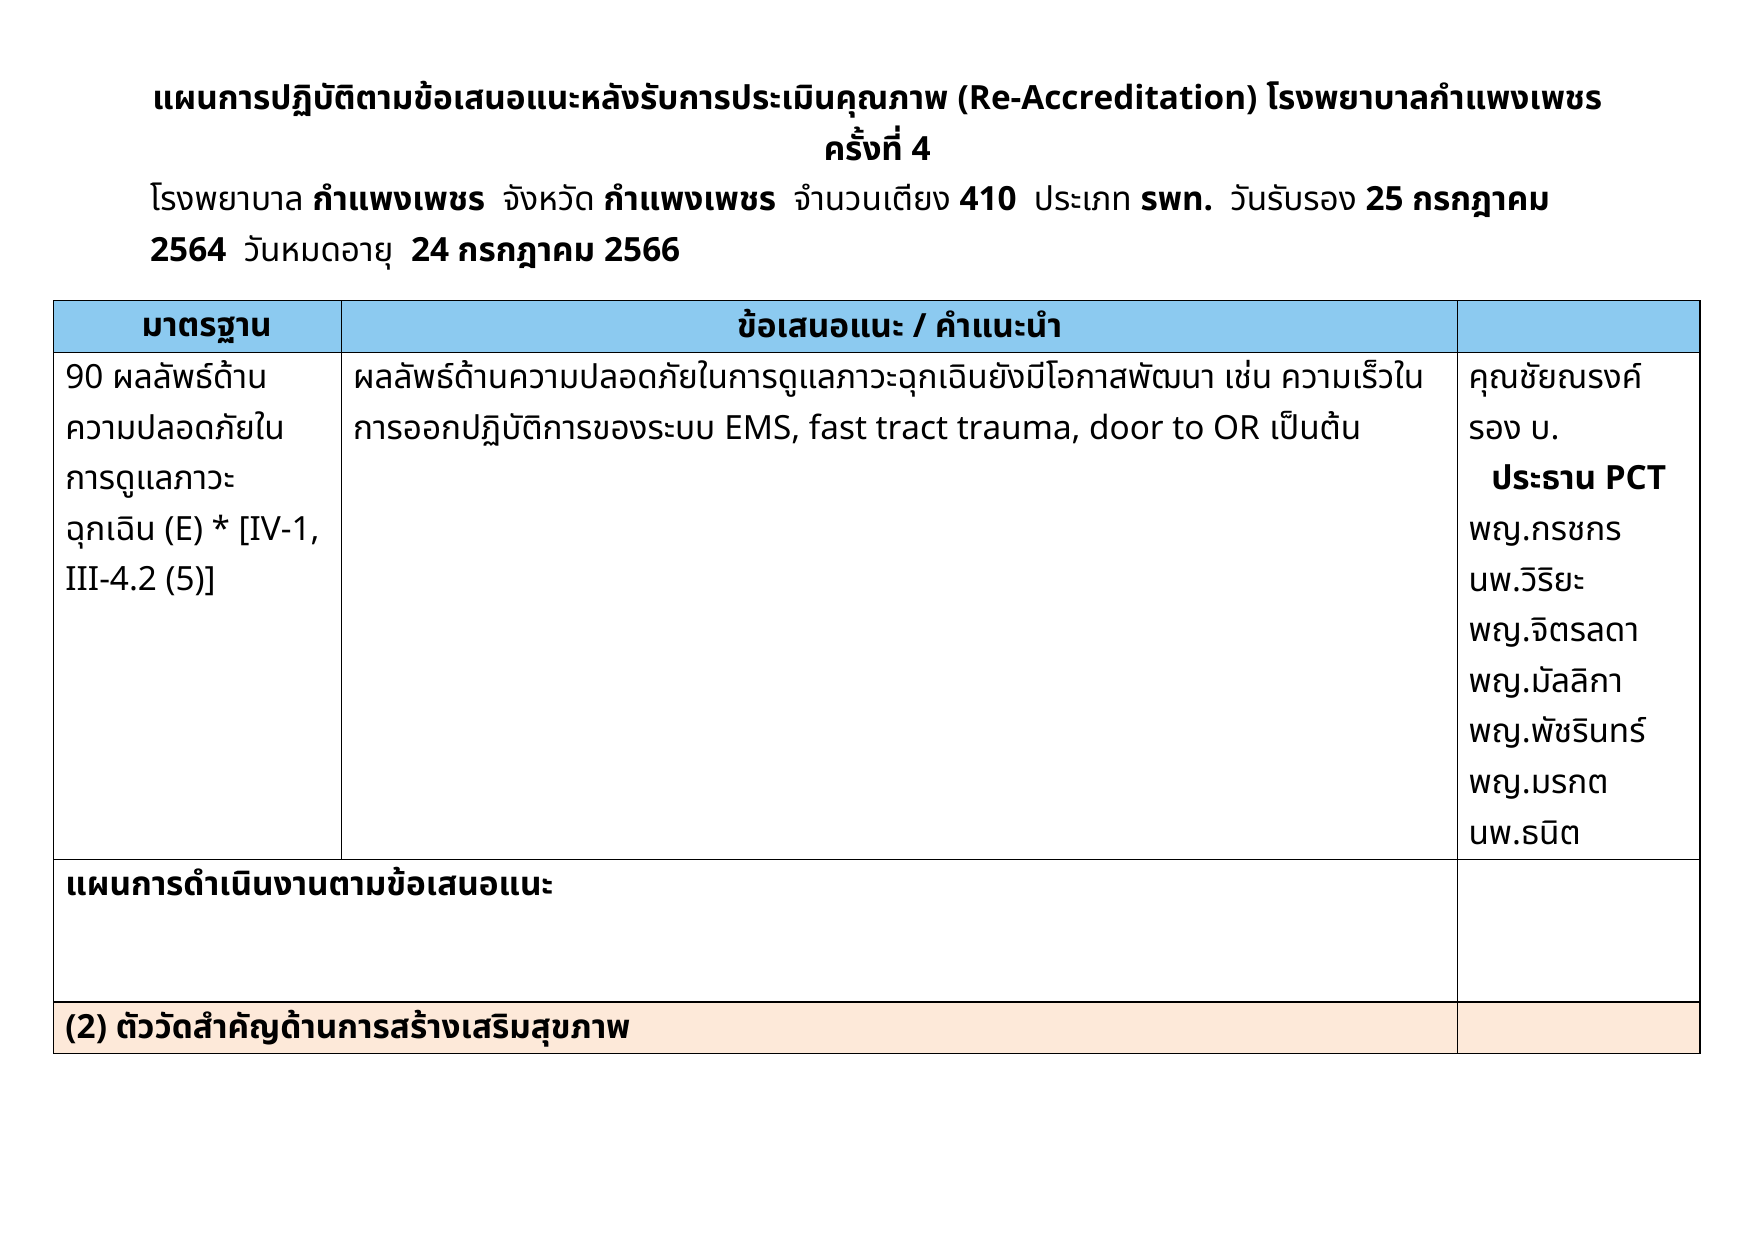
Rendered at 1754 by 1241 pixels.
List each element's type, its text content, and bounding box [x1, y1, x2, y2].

table_header มาตรฐาน [54, 301, 341, 352]
table_cell [1458, 1003, 1699, 1053]
table_cell [1458, 860, 1699, 1001]
table_header ข้อเสนอแนะ / คำแนะนำ [342, 301, 1457, 352]
table_cell 90 ผลลัพธ์ด้านความปลอดภัยในการดูแลภาวะ ฉุกเฉิน (E) * [IV-1, III-4.2 (5)] [54, 353, 341, 859]
table_cell ผลลัพธ์ด้านความปลอดภัยในการดูแลภาวะฉุกเฉินยังมีโอกาสพัฒนา เช่น ความเร็วในการออกปฏิบัติการของระบบ EMS, fast tract trauma, door to OR เป็นต้น [342, 353, 1457, 859]
table_cell (2) ตัววัดสำคัญด้านการสร้างเสริมสุขภาพ [54, 1003, 1457, 1053]
table_header [1458, 301, 1699, 352]
table_cell คุณชัยณรงค์ รอง บ. ประธาน PCT พญ.กรชกร นพ.วิริยะ พญ.จิตรลดา พญ.มัลลิกา พญ.พัชรินทร์ พญ.มรกต นพ.ธนิต [1458, 353, 1699, 859]
table_cell แผนการดำเนินงานตามข้อเสนอแนะ [54, 860, 1457, 1001]
